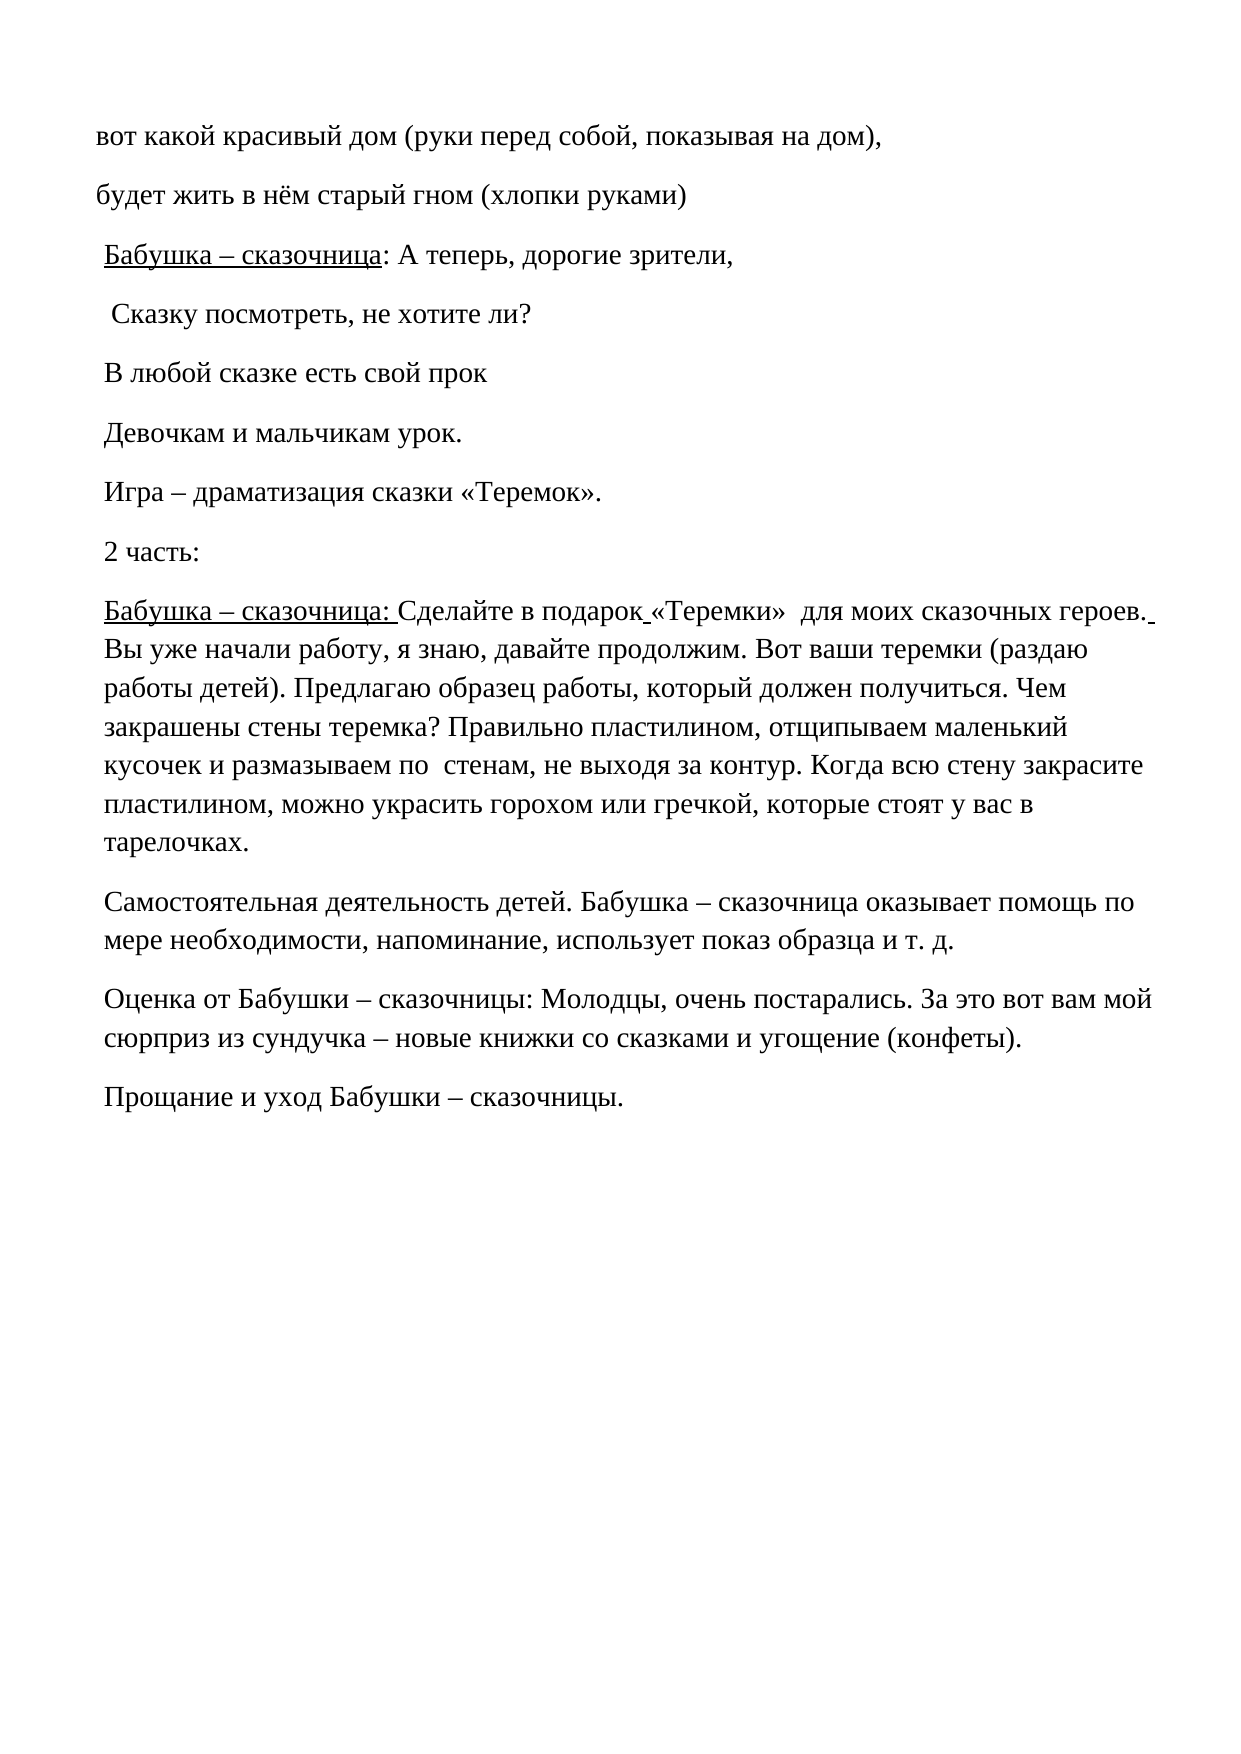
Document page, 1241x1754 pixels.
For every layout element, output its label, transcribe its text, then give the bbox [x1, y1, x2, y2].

text Прощание и уход Бабушки – сказочницы. [103, 1079, 1167, 1113]
text В любой сказке есть свой прок [103, 356, 1167, 389]
text Бабушка – сказочница: А теперь, дорогие зрители, [103, 237, 1167, 270]
text будет жить в нём старый гном (хлопки руками) [96, 177, 1167, 211]
text Оценка от Бабушки – сказочницы: Молодцы, очень постарались. За это вот вам мой сюрприз из сундучка – новые книжки со сказками и угощение (конфеты). [103, 982, 1167, 1054]
text вот какой красивый дом (руки перед собой, показывая на дом), [96, 118, 1167, 152]
text Игра – драматизация сказки «Теремок». [103, 474, 1167, 508]
text Самостоятельная деятельность детей. Бабушка – сказочница оказывает помощь по мере необходимости, напоминание, использует показ образца и т. д. [103, 884, 1167, 956]
text Сказку посмотреть, не хотите ли? [103, 296, 1167, 330]
text Девочкам и мальчикам урок. [103, 415, 1167, 448]
text 2 часть: [103, 534, 1167, 567]
text Бабушка – сказочница: Сделайте в подарок «Теремки» для моих сказочных героев. Вы уже начали работу, я знаю, давайте продолжим. Вот ваши теремки (раздаю работы детей). Предлагаю образец работы, который должен получиться. Чем закрашены стены теремка? Правильно пластилином, отщипываем маленький кусочек и размазываем по стенам, не выходя за контур. Когда всю стену закрасите пластилином, можно украсить горохом или гречкой, которые стоят у вас в тарелочках. [103, 593, 1167, 858]
